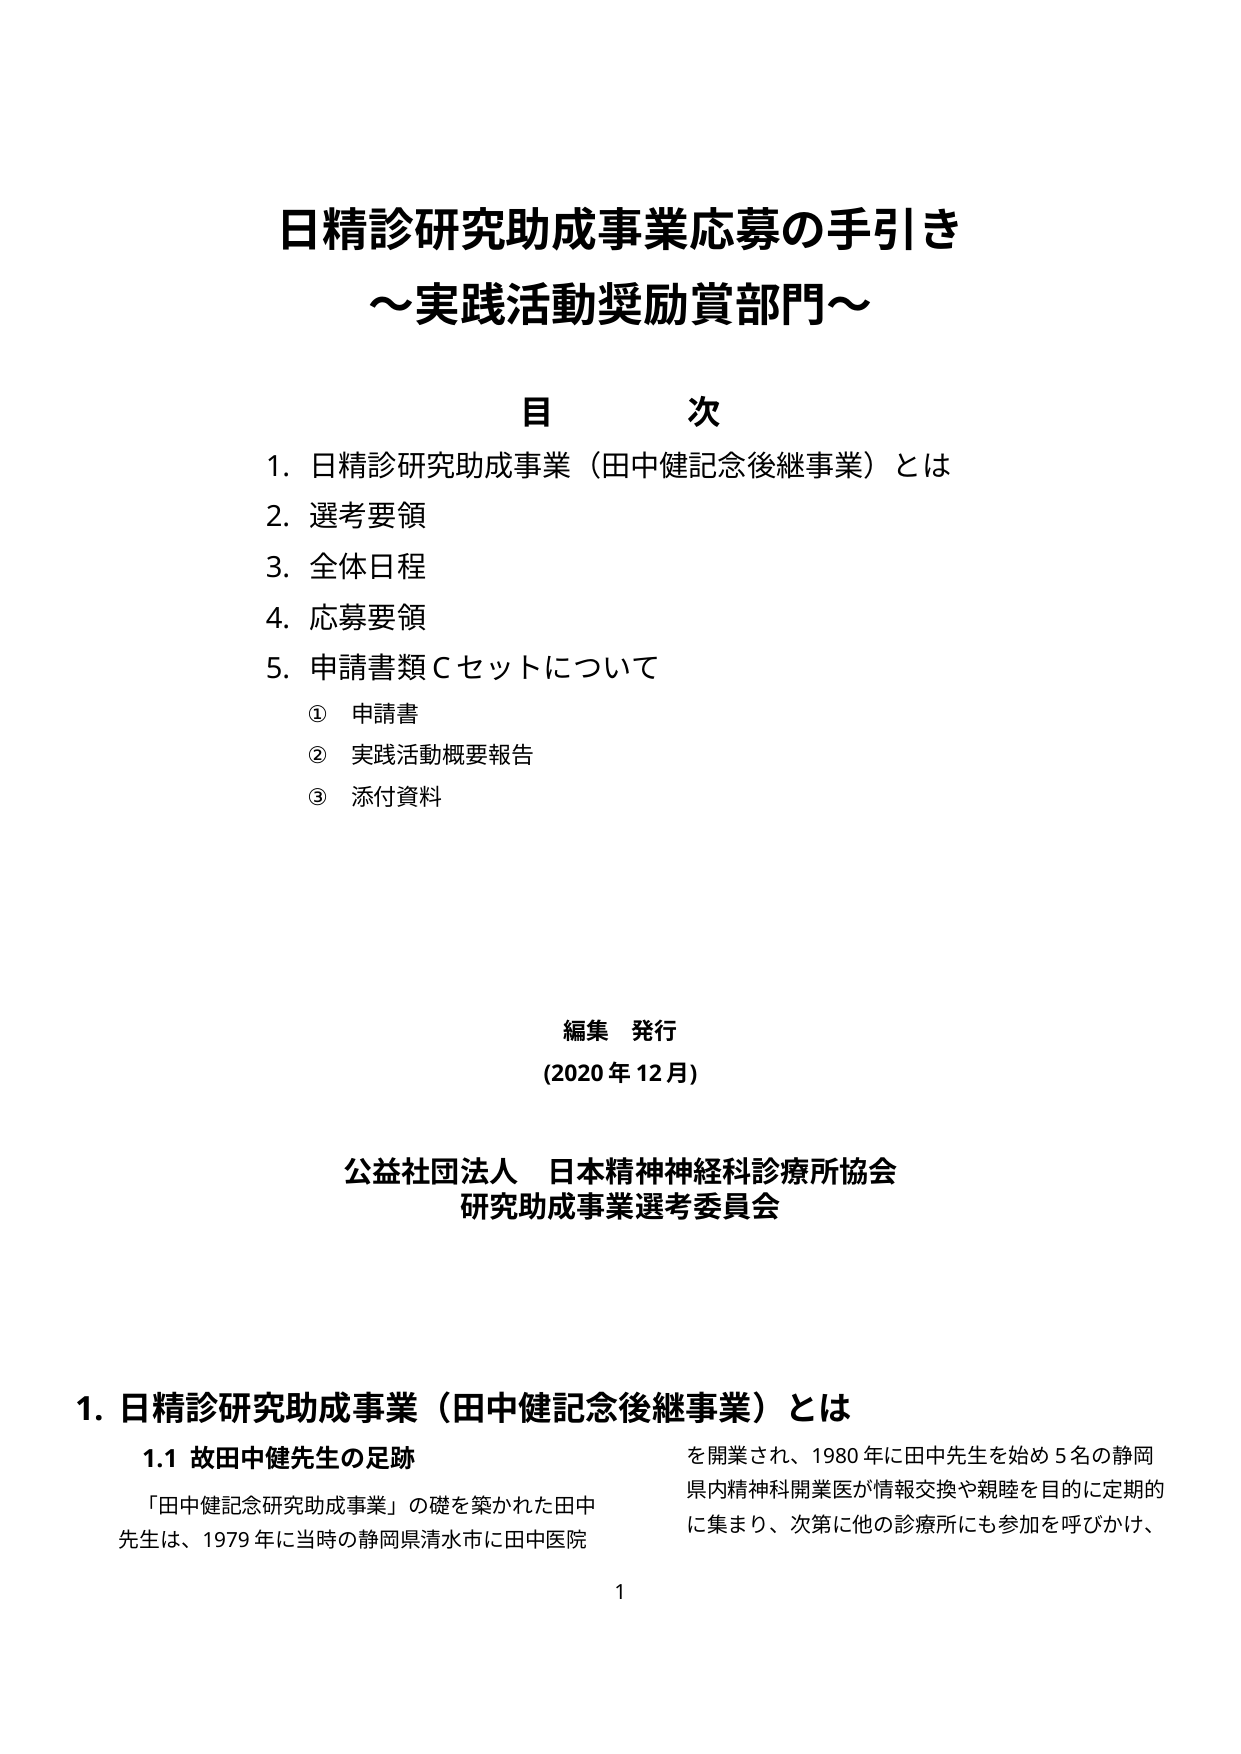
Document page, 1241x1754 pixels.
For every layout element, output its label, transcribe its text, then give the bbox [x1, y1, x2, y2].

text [119, 1489, 598, 1554]
list 申請書類Cセットについて [266, 645, 1165, 687]
text (2020年12月) [75, 1054, 1165, 1088]
list 実践活動概要報告 [307, 737, 1165, 771]
text 日精診研究助成事業応募の手引き [75, 194, 1165, 260]
list 日精診研究助成事業（田中健記念後継事業）とは [266, 442, 1165, 484]
text 編集 発行 [75, 1013, 1165, 1046]
list 選考要領 [266, 493, 1165, 535]
text ～実践活動奨励賞部門～ [75, 268, 1165, 335]
list 応募要領 [266, 594, 1165, 637]
text 公益社団法人 日本精神神経科診療所協会 [75, 1148, 1165, 1190]
list 添付資料 [307, 779, 1165, 812]
text 目 次 [75, 386, 1165, 434]
text 1.1 故田中健先生の足跡 [119, 1439, 598, 1475]
list 申請書 [307, 696, 1165, 729]
list 全体日程 [266, 543, 1165, 586]
text 研究助成事業選考委員会 [75, 1190, 1165, 1224]
list 日精診研究助成事業（田中健記念後継事業）とは [75, 1382, 1165, 1431]
